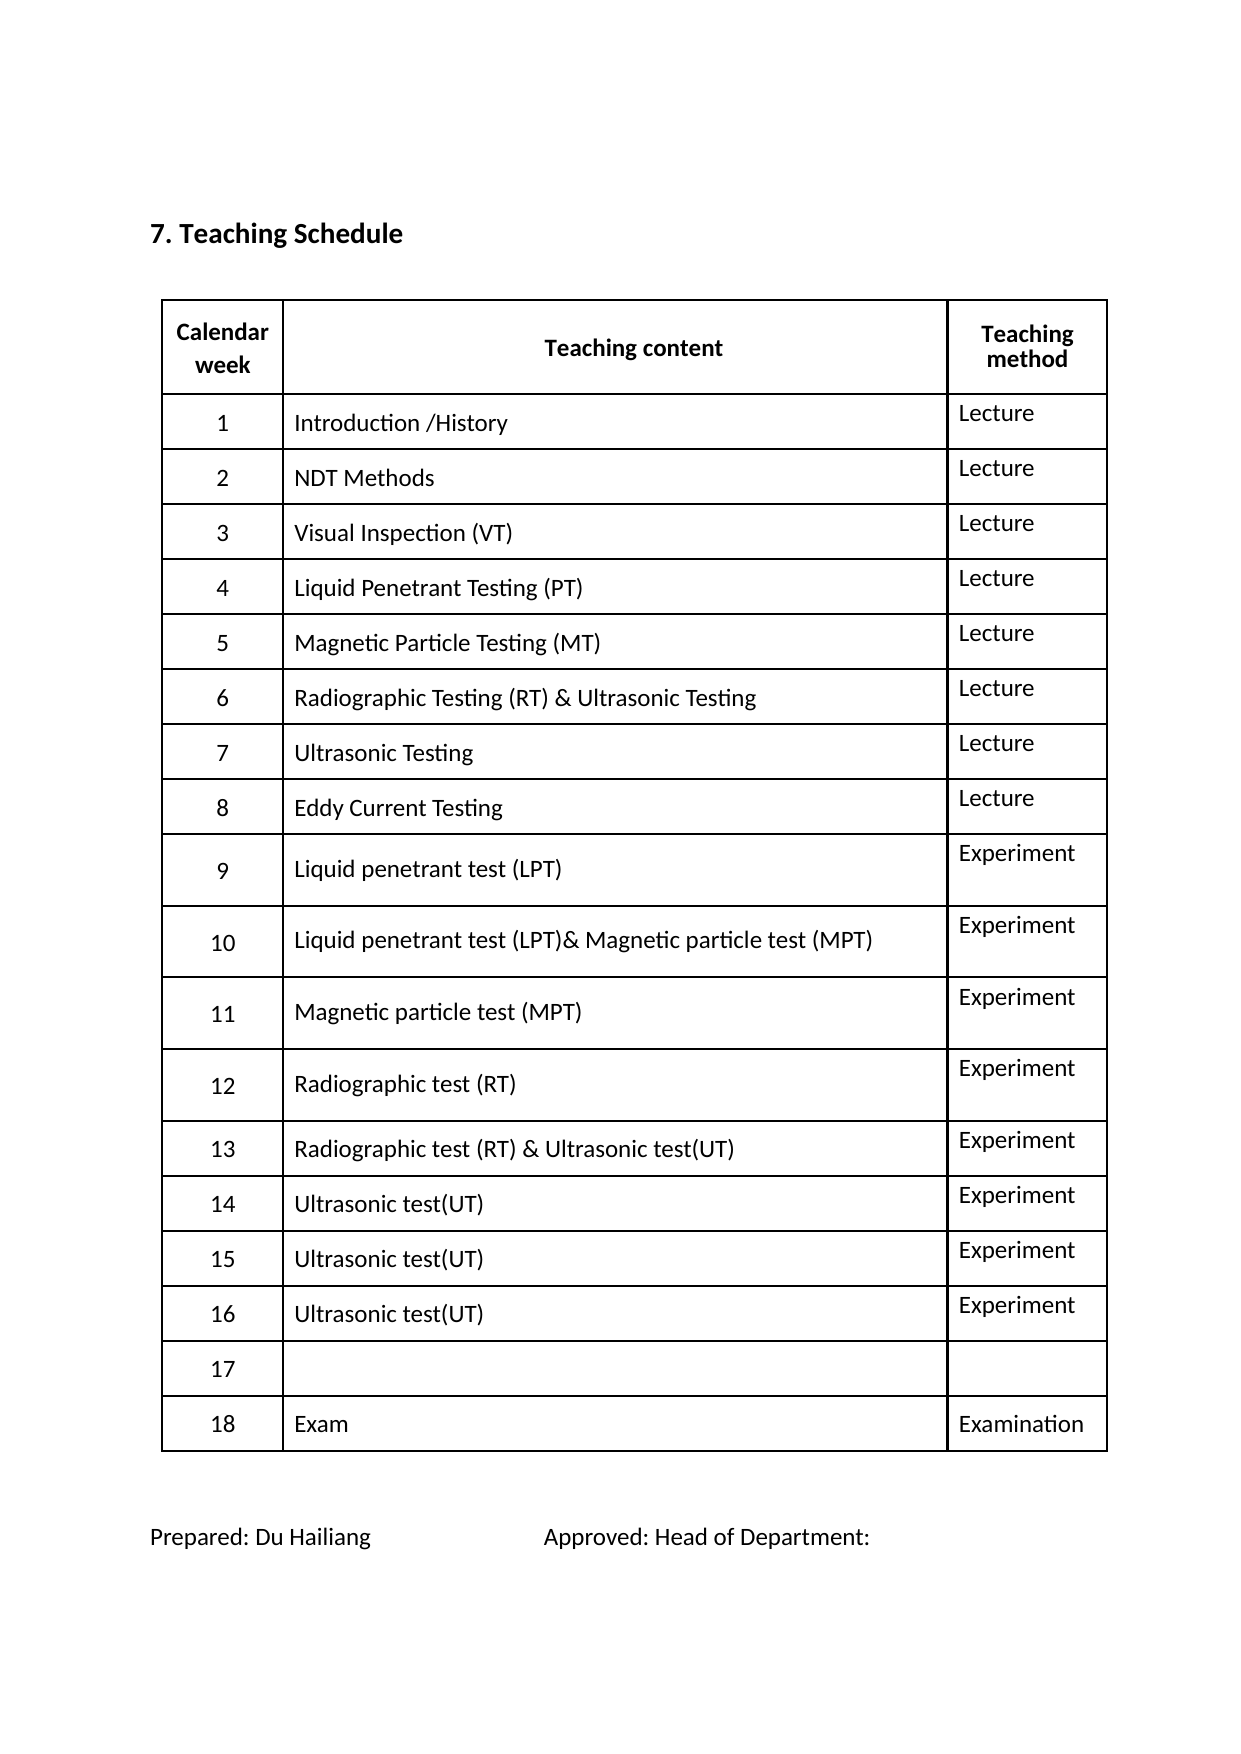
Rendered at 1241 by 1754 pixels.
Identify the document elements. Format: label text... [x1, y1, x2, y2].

table_cell Lecture [949, 450, 1106, 503]
table_cell 18 [163, 1397, 282, 1449]
table_cell Examination [949, 1397, 1106, 1449]
table_cell Lecture [949, 780, 1106, 833]
table_header Calendar week [163, 301, 282, 393]
table_cell 6 [163, 670, 282, 723]
table_cell Lecture [949, 670, 1106, 723]
table_cell Liquid Penetrant Testing (PT) [284, 560, 946, 613]
table_cell Lecture [949, 560, 1106, 613]
table_cell Ultrasonic test(UT) [284, 1232, 946, 1284]
table_cell 17 [163, 1342, 282, 1394]
text Prepared: Du Hailiang Approved: Head of Department: [150, 1521, 1090, 1551]
table_cell Ultrasonic Testing [284, 725, 946, 778]
table_cell Visual Inspection (VT) [284, 505, 946, 558]
table_cell [949, 1342, 1106, 1394]
table_cell Magnetic Particle Testing (MT) [284, 615, 946, 668]
table_cell 8 [163, 780, 282, 833]
table_cell Experiment [949, 978, 1106, 1048]
text 7. Teaching Schedule [150, 215, 1090, 250]
table_cell Lecture [949, 505, 1106, 558]
table_cell 16 [163, 1287, 282, 1339]
table_cell Eddy Current Testing [284, 780, 946, 833]
table_cell [284, 1342, 946, 1394]
table_cell NDT Methods [284, 450, 946, 503]
table_cell 15 [163, 1232, 282, 1284]
table_cell Lecture [949, 725, 1106, 778]
table_cell 4 [163, 560, 282, 613]
table_cell 12 [163, 1050, 282, 1119]
table_cell Magnetic particle test (MPT) [284, 978, 946, 1048]
table_cell 2 [163, 450, 282, 503]
table_cell Experiment [949, 1177, 1106, 1229]
table_cell Ultrasonic test(UT) [284, 1287, 946, 1339]
table_cell 5 [163, 615, 282, 668]
table_cell 11 [163, 978, 282, 1048]
table_cell 3 [163, 505, 282, 558]
table_cell Experiment [949, 907, 1106, 976]
table_cell Radiographic Testing (RT) & Ultrasonic Testing [284, 670, 946, 723]
table_cell Radiographic test (RT) & Ultrasonic test(UT) [284, 1122, 946, 1174]
table_cell 14 [163, 1177, 282, 1229]
table_cell Experiment [949, 1287, 1106, 1339]
table_cell Radiographic test (RT) [284, 1050, 946, 1119]
table_cell Experiment [949, 1050, 1106, 1119]
table_cell 1 [163, 395, 282, 448]
table_cell Exam [284, 1397, 946, 1449]
table_cell 7 [163, 725, 282, 778]
table_cell Experiment [949, 835, 1106, 904]
table_cell Experiment [949, 1232, 1106, 1284]
table_cell 13 [163, 1122, 282, 1174]
table_header Teaching method [949, 301, 1106, 393]
table_cell Ultrasonic test(UT) [284, 1177, 946, 1229]
table_cell Experiment [949, 1122, 1106, 1174]
table_cell 9 [163, 835, 282, 904]
table_cell Liquid penetrant test (LPT)& Magnetic particle test (MPT) [284, 907, 946, 976]
table_header Teaching content [284, 301, 946, 393]
table_cell Introduction /History [284, 395, 946, 448]
table_cell 10 [163, 907, 282, 976]
table_cell Liquid penetrant test (LPT) [284, 835, 946, 904]
table_cell Lecture [949, 615, 1106, 668]
table_cell Lecture [949, 395, 1106, 448]
